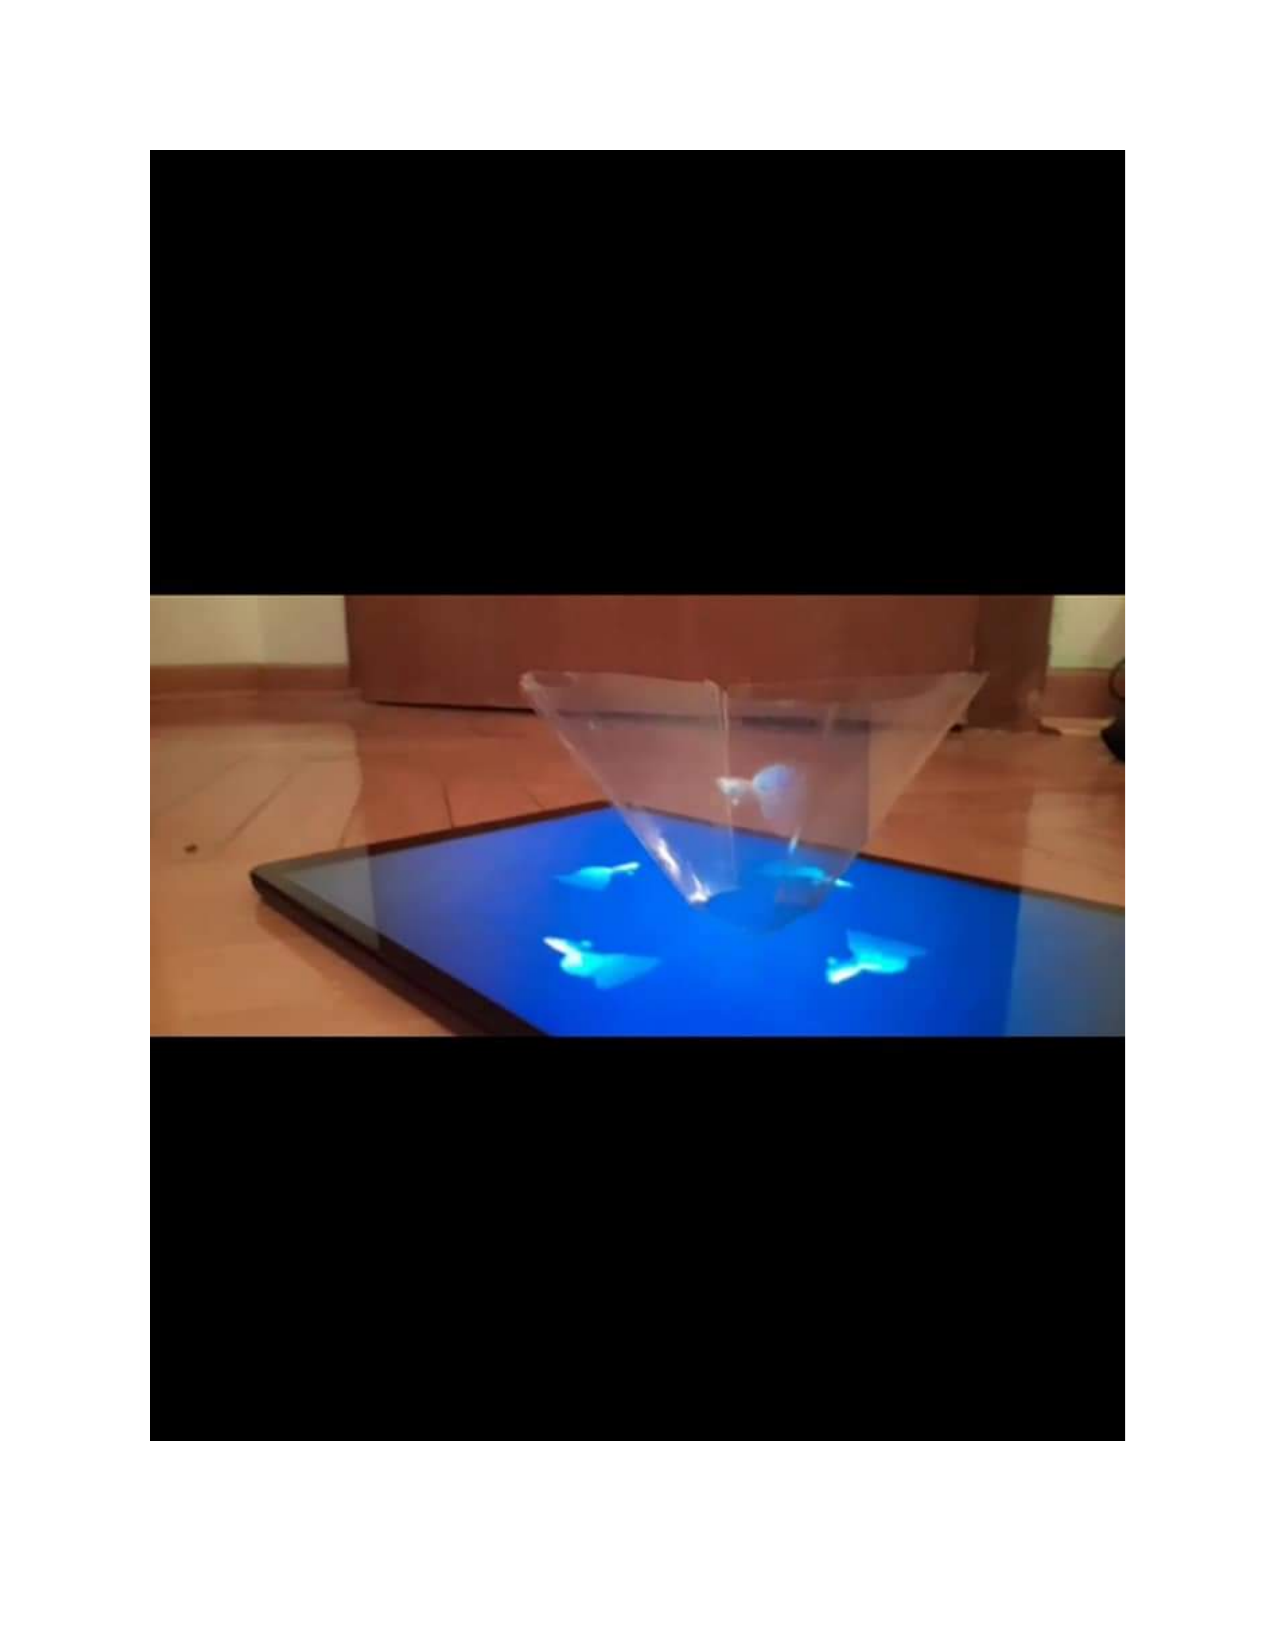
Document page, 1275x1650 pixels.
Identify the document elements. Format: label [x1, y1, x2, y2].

picture [150, 150, 1125, 1441]
